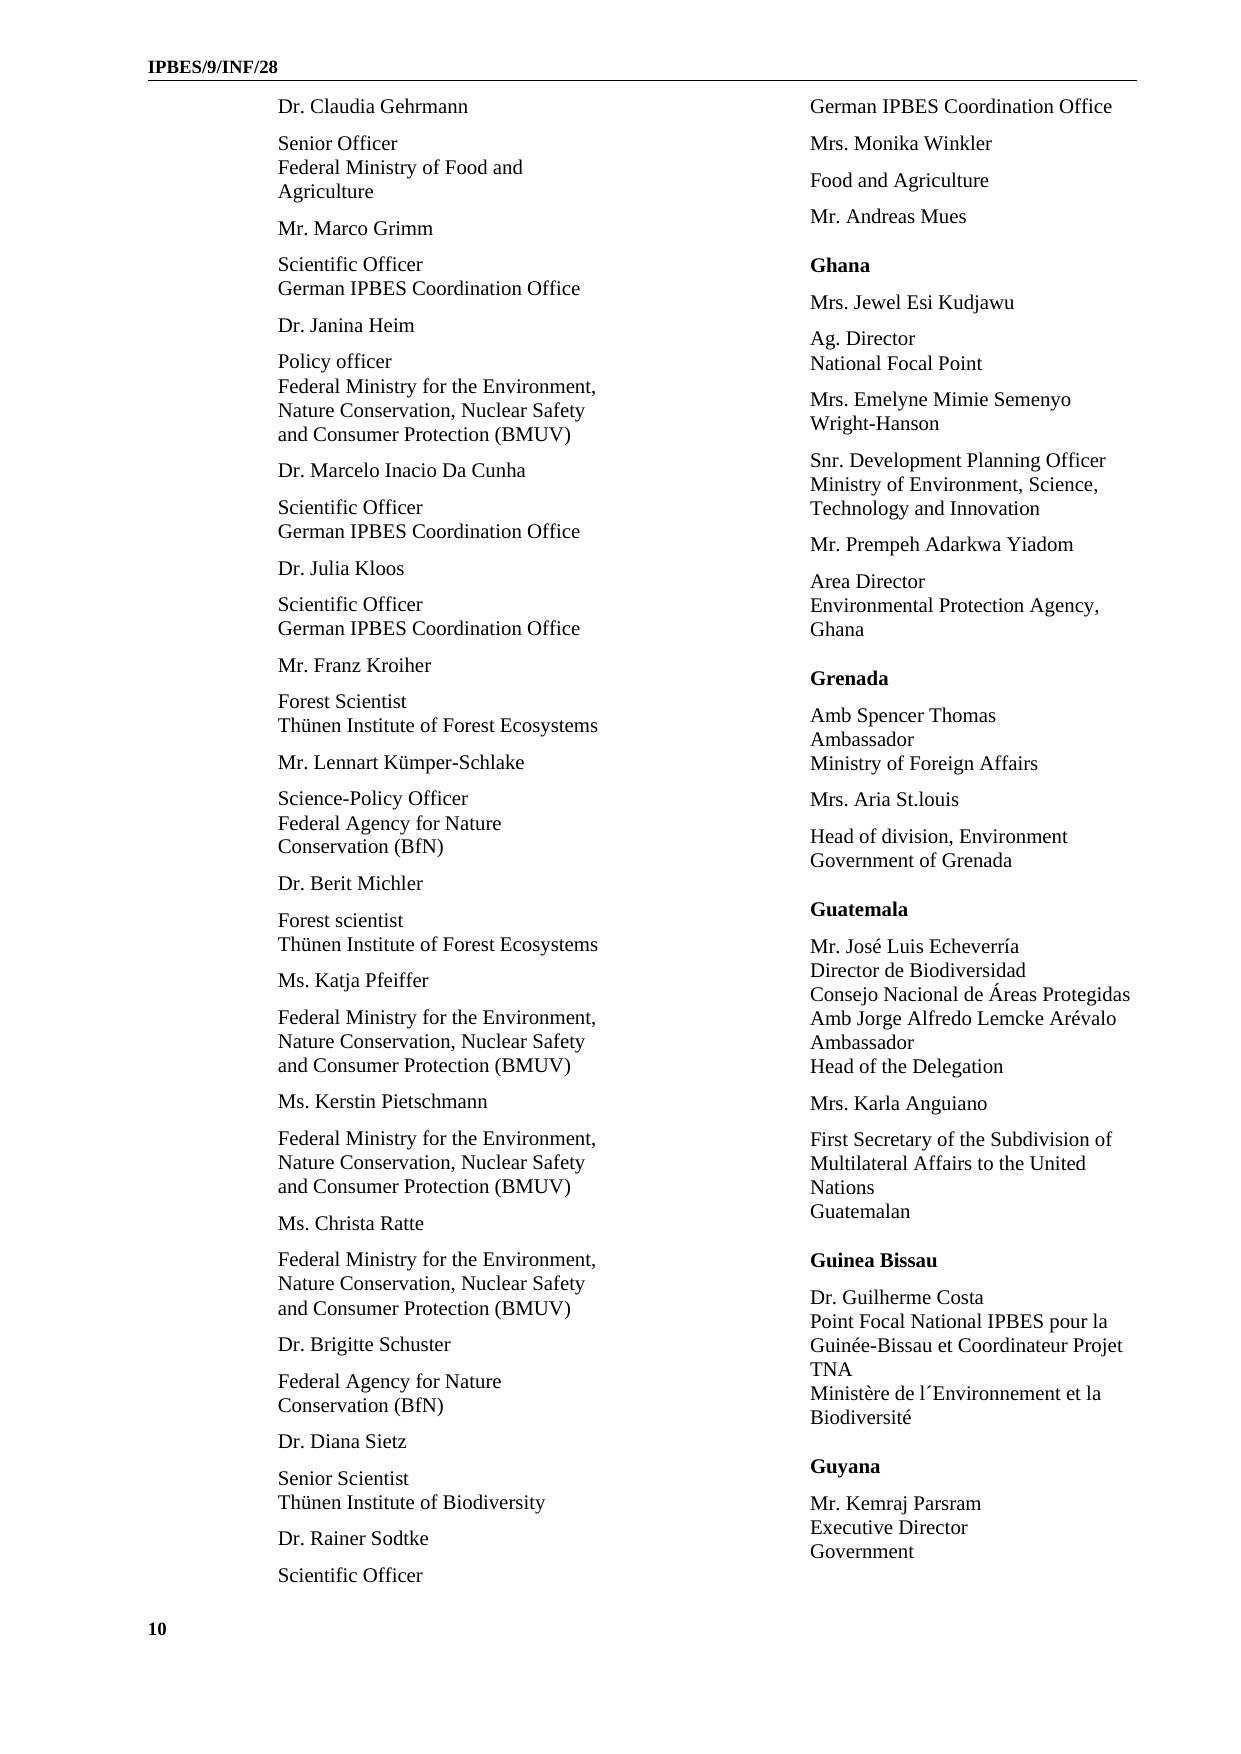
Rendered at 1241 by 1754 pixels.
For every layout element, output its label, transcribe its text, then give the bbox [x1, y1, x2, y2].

text Dr. Diana Sietz [278, 1429, 605, 1453]
text German IPBES Coordination Office [810, 94, 1137, 118]
text Ministère de l´Environnement et la Biodiversité [810, 1381, 1137, 1429]
text Snr. Development Planning Officer [810, 448, 1137, 472]
text Ministry of Environment, Science, Technology and Innovation [810, 472, 1137, 520]
text Director de Biodiversidad [810, 958, 1137, 982]
text Forest Scientist [278, 689, 605, 713]
text Senior Officer [278, 131, 605, 155]
text Head of division, Environment [810, 824, 1137, 848]
text Dr. Claudia Gehrmann [278, 94, 605, 118]
text Ambassador [810, 727, 1137, 751]
text Forest scientist [278, 908, 605, 932]
text Scientific Officer [278, 252, 605, 276]
text Mrs. Emelyne Mimie Semenyo Wright-Hanson [810, 387, 1137, 435]
text Point Focal National IPBES pour la Guinée-Bissau et Coordinateur Projet TNA [810, 1309, 1137, 1381]
text Consejo Nacional de Áreas Protegidas [810, 982, 1137, 1006]
text Ghana [810, 253, 1107, 277]
text Thünen Institute of Forest Ecosystems [278, 713, 605, 737]
text Federal Ministry for the Environment, Nature Conservation, Nuclear Safety and Consumer Protection (BMUV) [278, 1247, 605, 1319]
text Mr. Kemraj Parsram [810, 1491, 1137, 1515]
text Grenada [810, 666, 1107, 690]
text Head of the Delegation [810, 1054, 1137, 1078]
text Science-Policy Officer [278, 786, 605, 810]
text Government of Grenada [810, 848, 1137, 872]
text Ambassador [810, 1030, 1137, 1054]
text Federal Ministry for the Environment, Nature Conservation, Nuclear Safety and Consumer Protection (BMUV) [278, 1005, 605, 1077]
text Policy officer [278, 349, 605, 373]
text German IPBES Coordination Office [278, 519, 605, 543]
text Ms. Christa Ratte [278, 1211, 605, 1235]
text Amb Jorge Alfredo Lemcke Arévalo [810, 1006, 1137, 1030]
text Federal Ministry for the Environment, Nature Conservation, Nuclear Safety and Consumer Protection (BMUV) [278, 1126, 605, 1198]
text Guatemala [810, 897, 1107, 921]
text Ms. Katja Pfeiffer [278, 968, 605, 992]
text Mr. Franz Kroiher [278, 653, 605, 677]
text Dr. Janina Heim [278, 313, 605, 337]
text Ms. Kerstin Pietschmann [278, 1089, 605, 1113]
text Scientific Officer [278, 592, 605, 616]
text Dr. Berit Michler [278, 871, 605, 895]
text Scientific Officer [278, 1563, 605, 1587]
text German IPBES Coordination Office [278, 616, 605, 640]
text Guatemalan [810, 1199, 1137, 1223]
text Mrs. Jewel Esi Kudjawu [810, 290, 1137, 314]
text Senior Scientist [278, 1466, 605, 1490]
text Government [810, 1539, 1137, 1563]
text National Focal Point [810, 350, 1137, 374]
text Thünen Institute of Forest Ecosystems [278, 932, 605, 956]
text Executive Director [810, 1515, 1137, 1539]
text Food and Agriculture [810, 168, 1137, 192]
text Dr. Julia Kloos [278, 555, 605, 579]
text Mrs. Aria St.louis [810, 787, 1137, 811]
text Mr. Andreas Mues [810, 204, 1137, 228]
text Amb Spencer Thomas [810, 703, 1137, 727]
text German IPBES Coordination Office [278, 276, 605, 300]
text Ministry of Foreign Affairs [810, 751, 1137, 775]
text Mr. José Luis Echeverría [810, 933, 1137, 958]
text Mr. Marco Grimm [278, 216, 605, 240]
text Mr. Lennart Kümper-Schlake [278, 750, 605, 774]
text Guyana [810, 1454, 1107, 1478]
text Dr. Marcelo Inacio Da Cunha [278, 458, 605, 482]
text Dr. Guilherme Costa [810, 1285, 1137, 1309]
text Guinea Bissau [810, 1248, 1107, 1272]
text Ag. Director [810, 326, 1137, 350]
text Thünen Institute of Biodiversity [278, 1490, 605, 1514]
text Environmental Protection Agency, Ghana [810, 593, 1137, 641]
text Dr. Brigitte Schuster [278, 1332, 605, 1356]
text Area Director [810, 569, 1137, 593]
text Mrs. Karla Anguiano [810, 1090, 1137, 1114]
text Federal Agency for Nature Conservation (BfN) [278, 1368, 605, 1417]
text Scientific Officer [278, 495, 605, 519]
text Dr. Rainer Sodtke [278, 1526, 605, 1550]
text Federal Ministry for the Environment, Nature Conservation, Nuclear Safety and Consumer Protection (BMUV) [278, 373, 605, 446]
text Mrs. Monika Winkler [810, 131, 1137, 155]
text Mr. Prempeh Adarkwa Yiadom [810, 532, 1137, 556]
text First Secretary of the Subdivision of Multilateral Affairs to the United Nations [810, 1127, 1137, 1199]
text Federal Ministry of Food and Agriculture [278, 155, 605, 203]
text Federal Agency for Nature Conservation (BfN) [278, 810, 605, 858]
